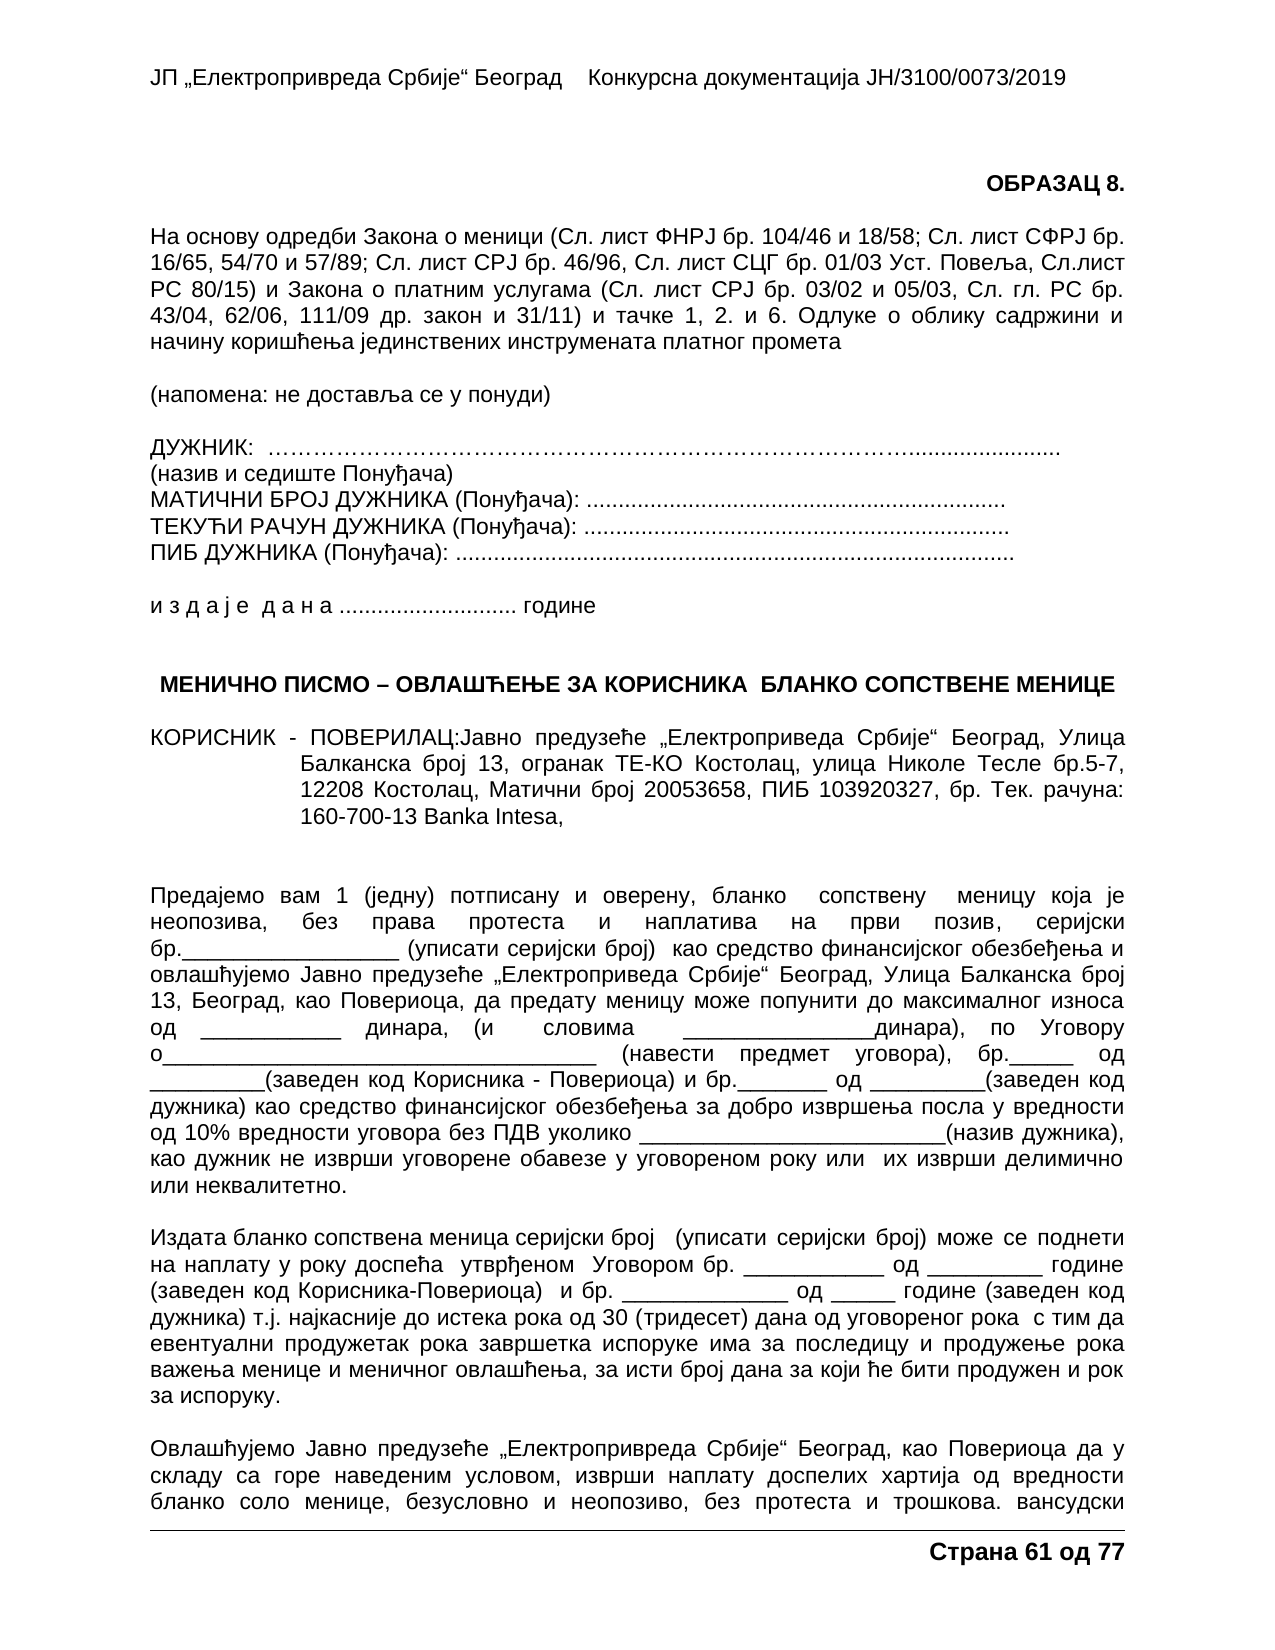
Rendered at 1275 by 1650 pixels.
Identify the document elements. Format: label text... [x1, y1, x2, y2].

text МЕНИЧНО ПИСМО – ОВЛАШЋЕЊЕ ЗА КОРИСНИКА БЛАНКО СОПСТВЕНЕ МЕНИЦЕ [150, 671, 1125, 697]
text Нa oснoву oдрeдби Зaкoнa o мeници (Сл. лист ФНРJ бр. 104/46 и 18/58; Сл. лист СФРJ бр. 16/65, 54/70 и 57/89; Сл. лист СРJ бр. 46/96, Сл. лист СЦГ бр. 01/03 Уст. Повеља, Сл.лист РС 80/15) и Зaкoнa o платним услугама (Сл. лист СРЈ бр. 03/02 и 05/03, Сл. гл. РС бр. 43/04, 62/06, 111/09 др. закон и 31/11) и тачке 1, 2. и 6. Одлуке о облику садржини и начину коришћења јединствених инструмената платног промета [150, 223, 1125, 355]
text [150, 1435, 1125, 1514]
text ПИБ ДУЖНИКА (Понуђача): ........................................................................................ [150, 539, 1125, 566]
text и з д а ј е д а н а ............................ године [150, 592, 1125, 618]
text (назив и седиште Понуђача) [150, 460, 1125, 486]
text Издата бланко сопствена меница серијски број (уписати серијски број) може се поднети на наплату у року доспећа утврђеном Уговором бр. ___________ од _________ године (заведен код Корисника-Повериоца) и бр. _____________ од _____ године (заведен код дужника) т.ј. најкасније до истека рока од 30 (тридесет) дана од уговореног рока с тим да евентуални продужетак рока завршетка испоруке има за последицу и продужење рока важења менице и меничног овлашћења, за исти број дана за који ће бити продужен и рок за испоруку. [150, 1224, 1125, 1409]
text Предајемо вам 1 (једну) потписану и оверену, бланко сопствену меницу која је неопозива, без права протеста и наплатива на први позив, серијски бр._________________ (уписати серијски број) као средство финансијског обезбеђења и овлашћујемо Јавно предузеће „Електроприведа Србије“ Београд, Улица Балканска број 13, Београд, као Повериоца, да предату меницу може попунити до максималног износа од ___________ динара, (и словима _______________динара), по Уговору о__________________________________ (навести предмет уговора), бр._____ од _________(заведен код Корисника - Повериоца) и бр._______ од _________(заведен код дужника) као средство финансијског обезбеђења за добро извршења посла у вредности од 10% вредности уговора без ПДВ уколико ________________________(назив дужника), као дужник не изврши уговорене обавезе у уговореном року или их изврши делимично или неквалитетно. [150, 882, 1125, 1198]
text ДУЖНИК: …………………………………………………………………………........................ [150, 434, 1125, 460]
text МАТИЧНИ БРОЈ ДУЖНИКА (Понуђача): .................................................................. [150, 486, 1125, 513]
text (напомена: не доставља се у понуди) [150, 381, 1125, 407]
text ОБРАЗАЦ 8. [150, 170, 1125, 197]
text ТЕКУЋИ РАЧУН ДУЖНИКА (Понуђача): ................................................................... [150, 513, 1125, 539]
text КОРИСНИК - ПОВЕРИЛАЦ:Јавно предузеће „Електроприведа Србије“ Београд, Улица Балканска број 13, огранак ТЕ-КО Костолац, улица Николе Тесле бр.5-7, 12208 Костолац, Матични број 20053658, ПИБ 103920327, бр. Тек. рачуна: 160-700-13 Banka Intesa, [150, 724, 1125, 829]
